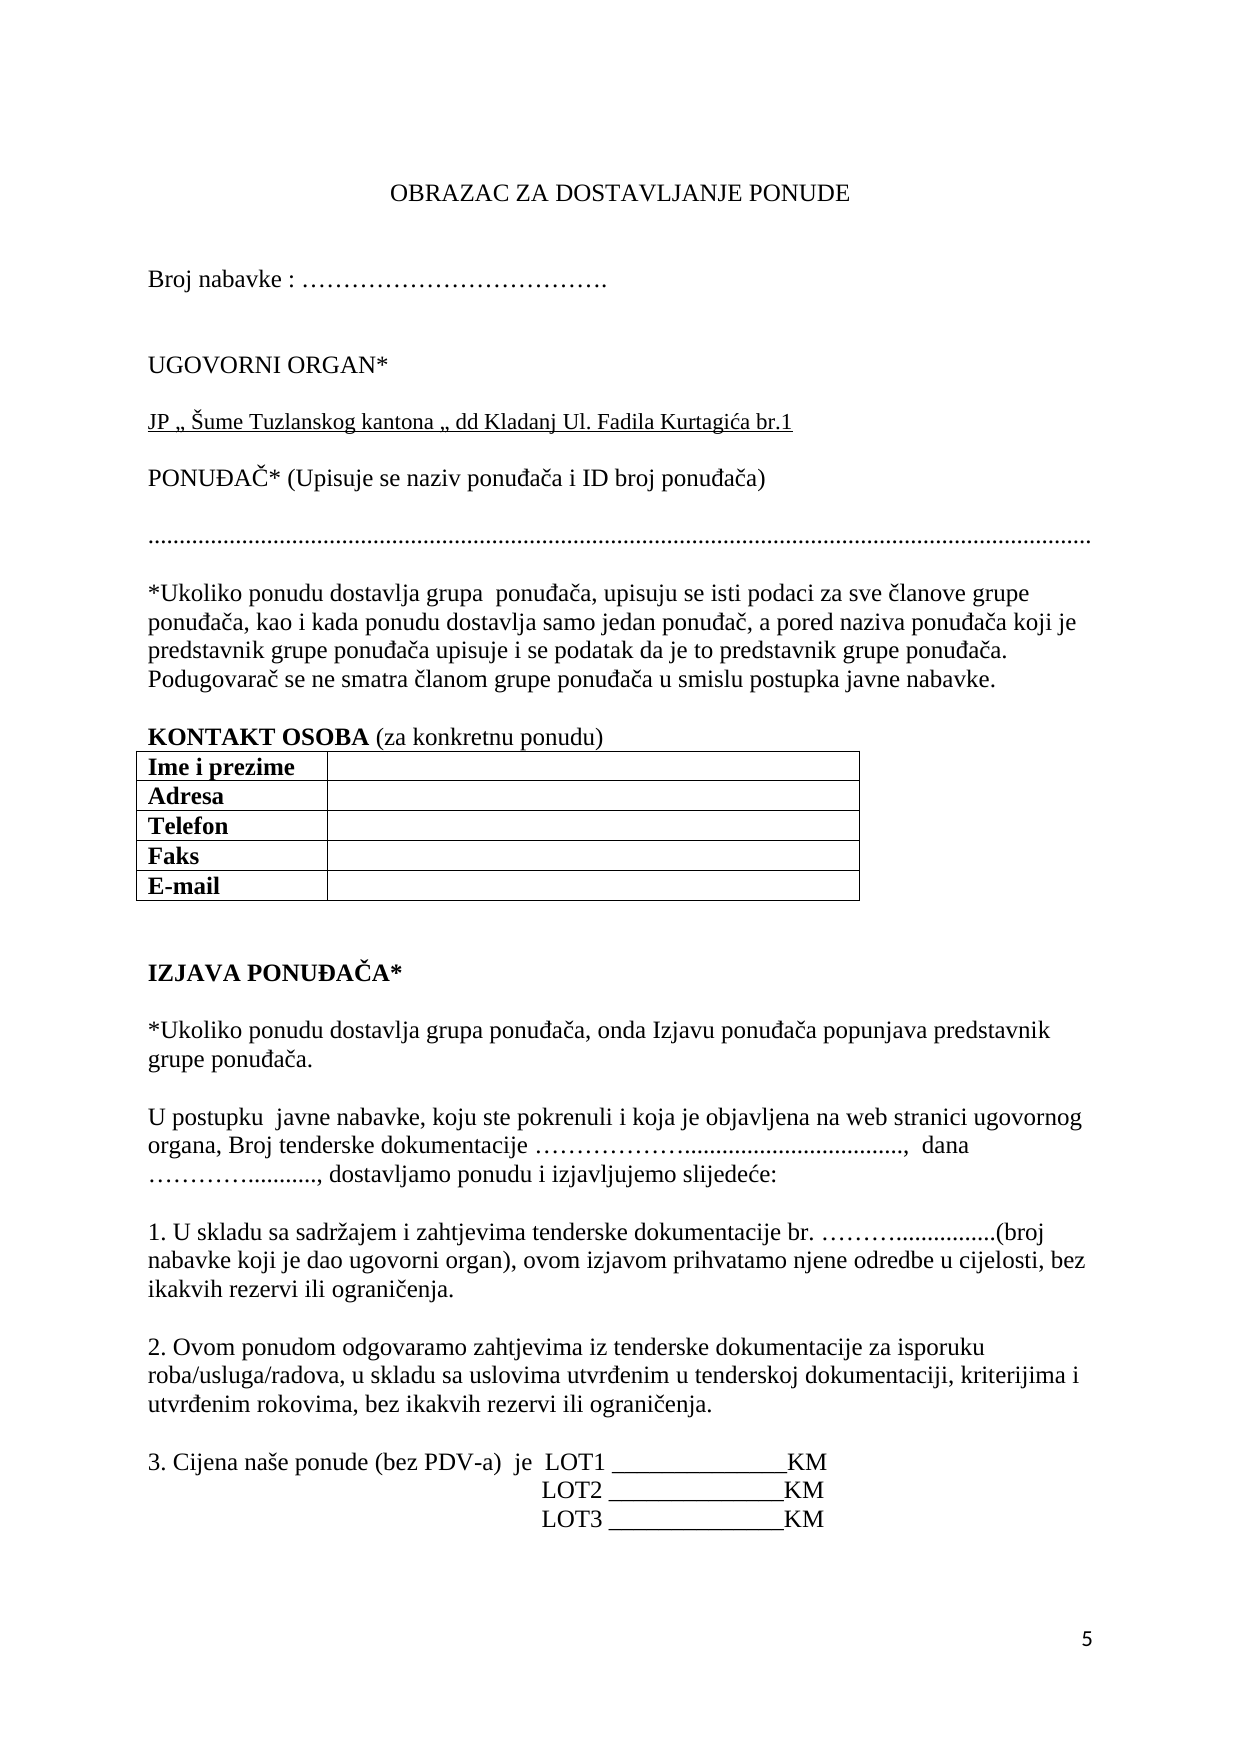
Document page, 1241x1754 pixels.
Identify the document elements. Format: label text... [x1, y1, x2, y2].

text Broj nabavke : ………………………………. [148, 264, 1092, 293]
table_header [328, 752, 859, 780]
table_header Ime i prezime [137, 752, 327, 780]
text *Ukoliko ponudu dostavlja grupa ponuđača, onda Izjavu ponuđača popunjava predstavnik grupe ponuđača. [148, 1016, 1092, 1073]
text KONTAKT OSOBA (za konkretnu ponudu) [148, 722, 1092, 751]
table_cell [328, 841, 859, 870]
text U postupku javne nabavke, koju ste pokrenuli i koja je objavljena na web stranici ugovornog organa, Broj tenderske dokumentacije ………………..................................., dana …………..........., dostavljamo ponudu i izjavljujemo slijedeće: [148, 1102, 1092, 1188]
text *Ukoliko ponudu dostavlja grupa ponuđača, upisuju se isti podaci za sve članove grupe ponuđača, kao i kada ponudu dostavlja samo jedan ponuđač, a pored naziva ponuđača koji je predstavnik grupe ponuđača upisuje i se podatak da je to predstavnik grupe ponuđača. Podugovarač se ne smatra članom grupe ponuđača u smislu postupka javne nabavke. [148, 578, 1092, 693]
text LOT3 ______________KM [148, 1504, 1092, 1533]
table_cell [328, 781, 859, 810]
table_cell Faks [137, 841, 327, 870]
table_cell [328, 871, 859, 899]
text LOT2 ______________KM [148, 1476, 1092, 1504]
table_cell Telefon [137, 811, 327, 840]
text 1. U skladu sa sadržajem i zahtjevima tenderske dokumentacije br. ………................(broj nabavke koji je dao ugovorni organ), ovom izjavom prihvatamo njene odredbe u cijelosti, bez ikakvih rezervi ili ograničenja. [148, 1217, 1092, 1303]
text OBRAZAC ZA DOSTAVLJANJE PONUDE [148, 178, 1092, 207]
text JP „ Šume Tuzlanskog kantona „ dd Kladanj Ul. Fadila Kurtagića br.1 [148, 408, 1092, 434]
text 3. Cijena naše ponude (bez PDV-a) je LOT1 ______________KM [148, 1447, 1092, 1476]
text 2. Ovom ponudom odgovaramo zahtjevima iz tenderske dokumentacije za isporuku roba/usluga/radova, u skladu sa uslovima utvrđenim u tenderskoj dokumentaciji, kriterijima i utvrđenim rokovima, bez ikakvih rezervi ili ograničenja. [148, 1332, 1092, 1418]
table_cell Adresa [137, 781, 327, 810]
text ....................................................................................................................................................... [148, 521, 1092, 549]
table_cell [328, 811, 859, 840]
text UGOVORNI ORGAN* [148, 350, 1092, 379]
text IZJAVA PONUĐAČA* [148, 958, 1092, 987]
text PONUĐAČ* (Upisuje se naziv ponuđača i ID broj ponuđača) [148, 463, 1092, 492]
table_cell E-mail [137, 871, 327, 899]
